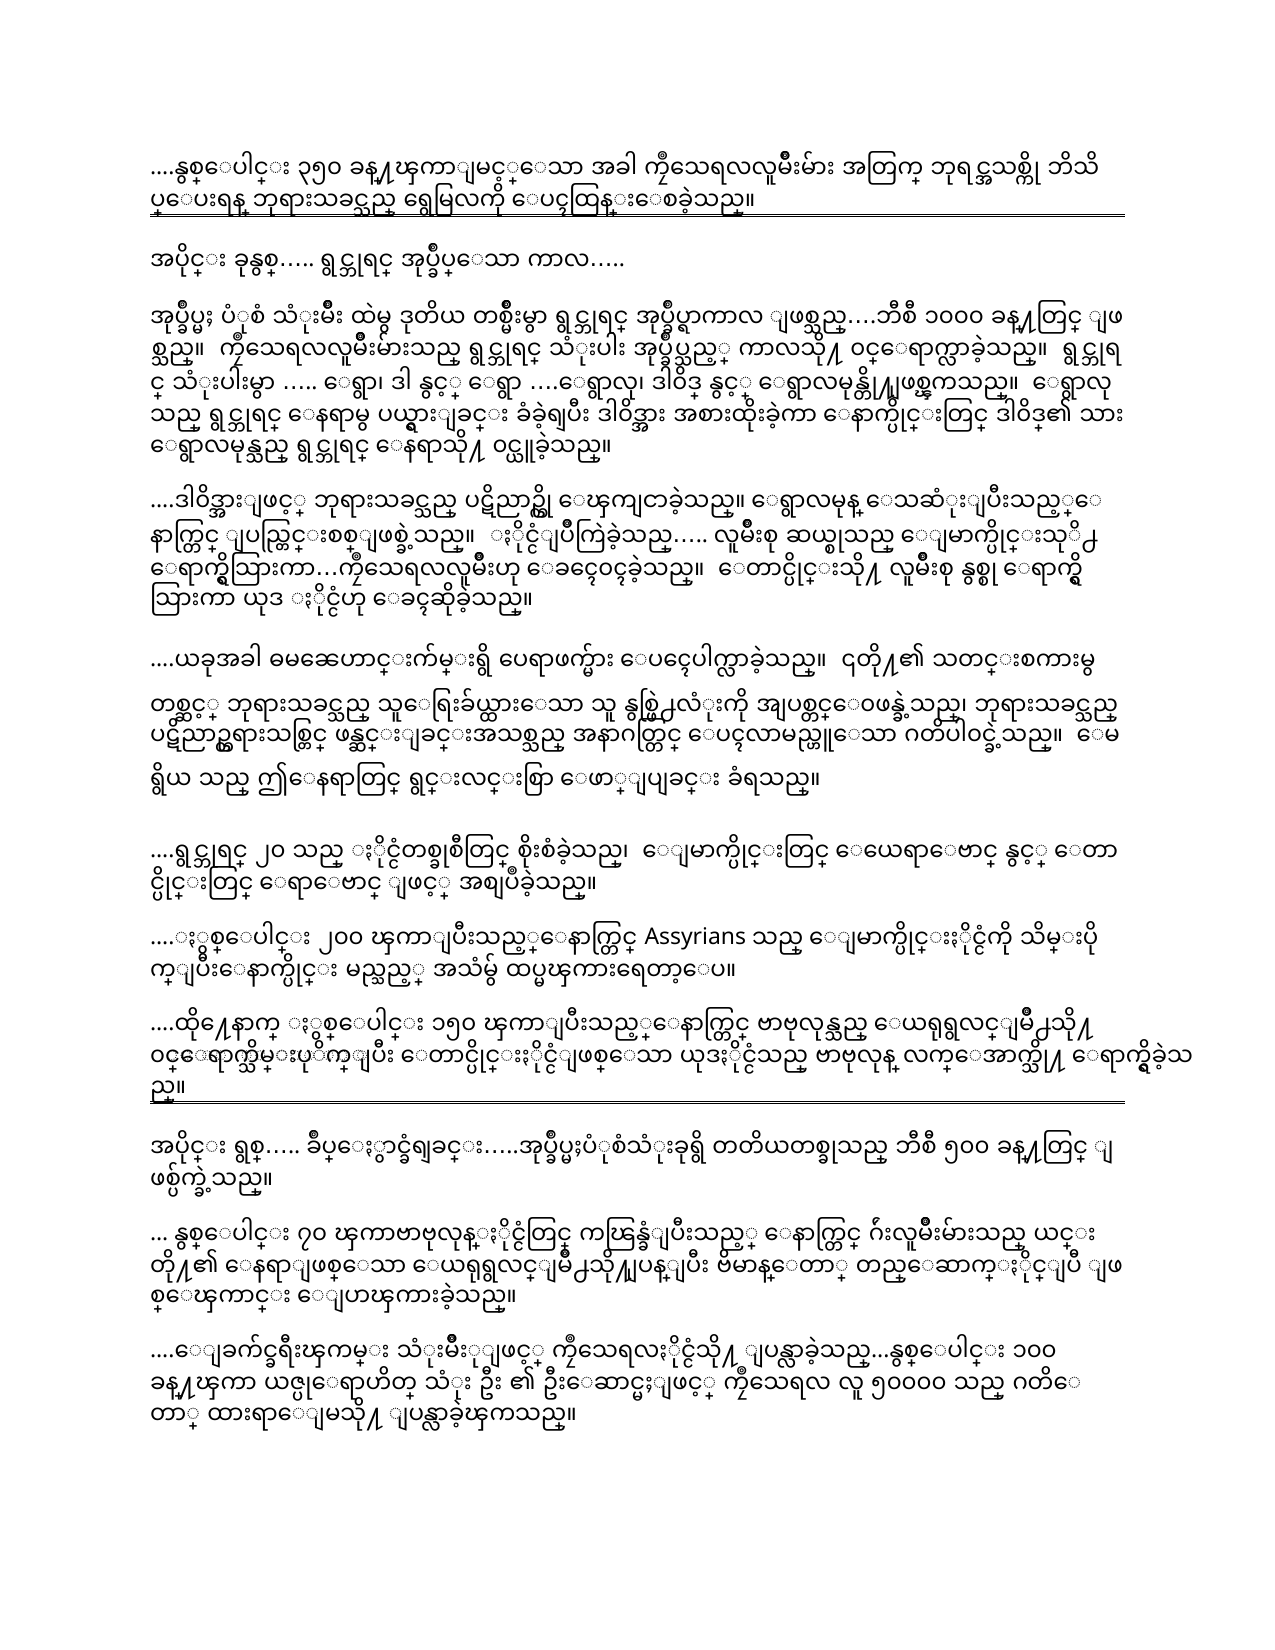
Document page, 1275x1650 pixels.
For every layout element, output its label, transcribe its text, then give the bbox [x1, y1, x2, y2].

text ….ယခုအခါ ဓမၼေဟာင္းက်မ္းရွိ ပေရာဖက္မ်ား ေပၚေပါက္လာခဲ့သည္။ ၎တို႔၏ သတင္းစကားမွ တစ္ဆင့္ ဘုရားသခင္သည္ သူေရြးခ်ယ္ထားေသာ သူ နွစ္ဖြဲ႕လံုးကို အျပစ္တင္ေ၀ဖန္ခဲ့သည္၊ ဘုရားသခင္သည္ ပဋိညာဥ္တရားသစ္တြင္ ဖန္ဆင္းျခင္းအသစ္သည္ အနာဂတ္တြင္ ေပၚလာမည္ဟူေသာ ဂတိပါ၀င္ခဲ့သည္။ ေမရွိယ သည္ ဤေနရာတြင္ ရွင္းလင္းစြာ ေဖာ္ျပျခင္း ခံရသည္။ [150, 636, 1125, 805]
text … နွစ္ေပါင္း ၇၀ ၾကာဗာဗုလုန္ႏိုင္ငံတြင္ ကၽြန္ခံျပီးသည့္ ေနာက္တြင္ ဂ်ဴးလူမ်ိဳးမ်ားသည္ ယင္းတို႔၏ ေနရာျဖစ္ေသာ ေယရုရွလင္ျမိဳ႕သို႔ျပန္ျပီး ဗိမာန္ေတာ္ တည္ေဆာက္ႏိုင္ျပီ ျဖစ္ေၾကာင္း ေျပာၾကားခဲ့သည္။ [150, 1216, 1125, 1308]
text ….ထို႔ေနာက္ ႏွစ္ေပါင္း ၁၅၀ ၾကာျပီးသည့္ေနာက္တြင္ ဗာဗုလုန္သည္ ေယရုရွလင္ျမိဳ႕သို႔ ၀င္ေရာက္သိမ္းပုိက္ျပီး ေတာင္ပိုင္းႏိုင္ငံျဖစ္ေသာ ယုဒႏိုင္ငံသည္ ဗာဗုလုန္ လက္ေအာက္သို႔ ေရာက္ရွိခဲ့သည္။ [150, 1006, 1125, 1101]
text ….ေျခက်င္ခရီးၾကမ္း သံုးမ်ိဳးုျဖင့္ ကၠဳသေရလႏိုင္ငံသို႔ ျပန္လာခဲ့သည္...နွစ္ေပါင္း ၁၀၀ ခန္႔ၾကာ ယဇ္ပုေရာဟိတ္ သံုး ဦး ၏ ဦးေဆာင္မႈျဖင့္ ကၠဳသေရလ လူ ၅၀၀၀၀ သည္ ဂတိေတာ္ ထားရာေျမသို႔ ျပန္လာခဲ့ၾကသည္။ [150, 1333, 1125, 1425]
text ….ႏွစ္ေပါင္း ၂၀၀ ၾကာျပီးသည့္ေနာက္တြင္ Assyrians သည္ ေျမာက္ပိုင္းႏိုင္ငံကို သိမ္းပိုက္ျပီးေနာက္ပိုင္း မည္သည့္ အသံမွ် ထပ္မၾကားရေတာ့ေပ။ [150, 920, 1125, 982]
text ….နွစ္ေပါင္း ၃၅၀ ခန္႔ၾကာျမင့္ေသာ အခါ ကၠဳသေရလလူမ်ိဳးမ်ား အတြက္ ဘုရင္အသစ္ကို ဘိသိပ္ေပးရန္ ဘုရားသခင္သည္ ရွေမြလကို ေပၚထြန္းေစခဲ့သည္။ [150, 150, 1125, 214]
text အပိုင္း ရွစ္….. ခ်ဳပ္ေႏွာင္ခံရျခင္း…..အုပ္ခ်ဳပ္မႈပံုစံသံုးခုရွိ တတိယတစ္ခုသည္ ဘီစီ ၅၀၀ ခန္႔တြင္ ျဖစ္ပ်က္ခဲ့သည္။ [150, 1129, 1125, 1191]
text အုပ္ခ်ဳပ္မႈ ပံုစံ သံုးမ်ိဳး ထဲမွ ဒုတိယ တစ္မ်ိဳးမွာ ရွင္ဘုရင္ အုပ္ခ်ဳပ္ရာကာလ ျဖစ္သည္….ဘီစီ ၁၀၀၀ ခန္႔တြင္ ျဖစ္သည္။ ကၠဳသေရလလူမ်ိဳးမ်ားသည္ ရွင္ဘုရင္ သံုးပါး အုပ္ခ်ဳပ္သည့္ ကာလသို႔ ၀င္ေရာက္လာခဲ့သည္။ ရွင္ဘုရင္ သံုးပါးမွာ ….. ေရွာ၊ ဒါ နွင့္ ေရွာ ….ေရွာလု၊ ဒါ၀ိဒ္ နွင့္ ေရွာလမုန္တို႔ျဖစ္ၾကသည္။ ေရွာလုသည္ ရွင္ဘုရင္ ေနရာမွ ပယ္ရွားျခင္း ခံခဲ့ရျပီး ဒါ၀ိဒ္အား အစားထိုးခဲ့ကာ ေနာက္ပိုင္းတြင္ ဒါ၀ိဒ္၏ သား ေရွာလမုန္သည္ ရွင္ဘုရင္ ေနရာသို႔ ၀င္ယူခဲ့သည္။ [150, 299, 1125, 458]
text အပိုင္း ခုနွစ္….. ရွင္ဘုရင္ အုပ္ခ်ဳပ္ေသာ ကာလ….. [150, 242, 1125, 273]
text ….ရွင္ဘုရင္ ၂၀ သည္ ႏိုင္ငံတစ္ခုစီတြင္ စိုးစံခဲ့သည္၊ ေျမာက္ပိုင္းတြင္ ေယေရာေဗာင္ နွင့္ ေတာင္ပိုင္းတြင္ ေရာေဗာင္ ျဖင့္ အစျပဳခဲ့သည္။ [150, 833, 1125, 895]
text ….ဒါ၀ိဒ္အားျဖင့္ ဘုရားသခင္သည္ ပဋိညာဥ္ကို ေၾကျငာခဲ့သည္။ ေရွာလမုန္ ေသဆံုးျပီးသည့္ေနာက္တြင္ ျပည္တြင္းစစ္ျဖစ္ခဲ့သည္။ ႏိုင္ငံျပိဳကြဲခဲ့သည္….. လူမ်ိဳးစု ဆယ္စုသည္ ေျမာက္ပိုင္းသုိ႕ ေရာက္ရွိသြားကာ…ကၠဳသေရလလူမ်ိဳးဟု ေခၚေ၀ၚခဲ့သည္။ ေတာင္ပိုင္းသို႔ လူမ်ိဳးစု နွစ္စု ေရာက္ရွိသြားကာ ယုဒ ႏိုင္ငံဟု ေခၚဆိုခဲ့သည္။ [150, 482, 1125, 611]
